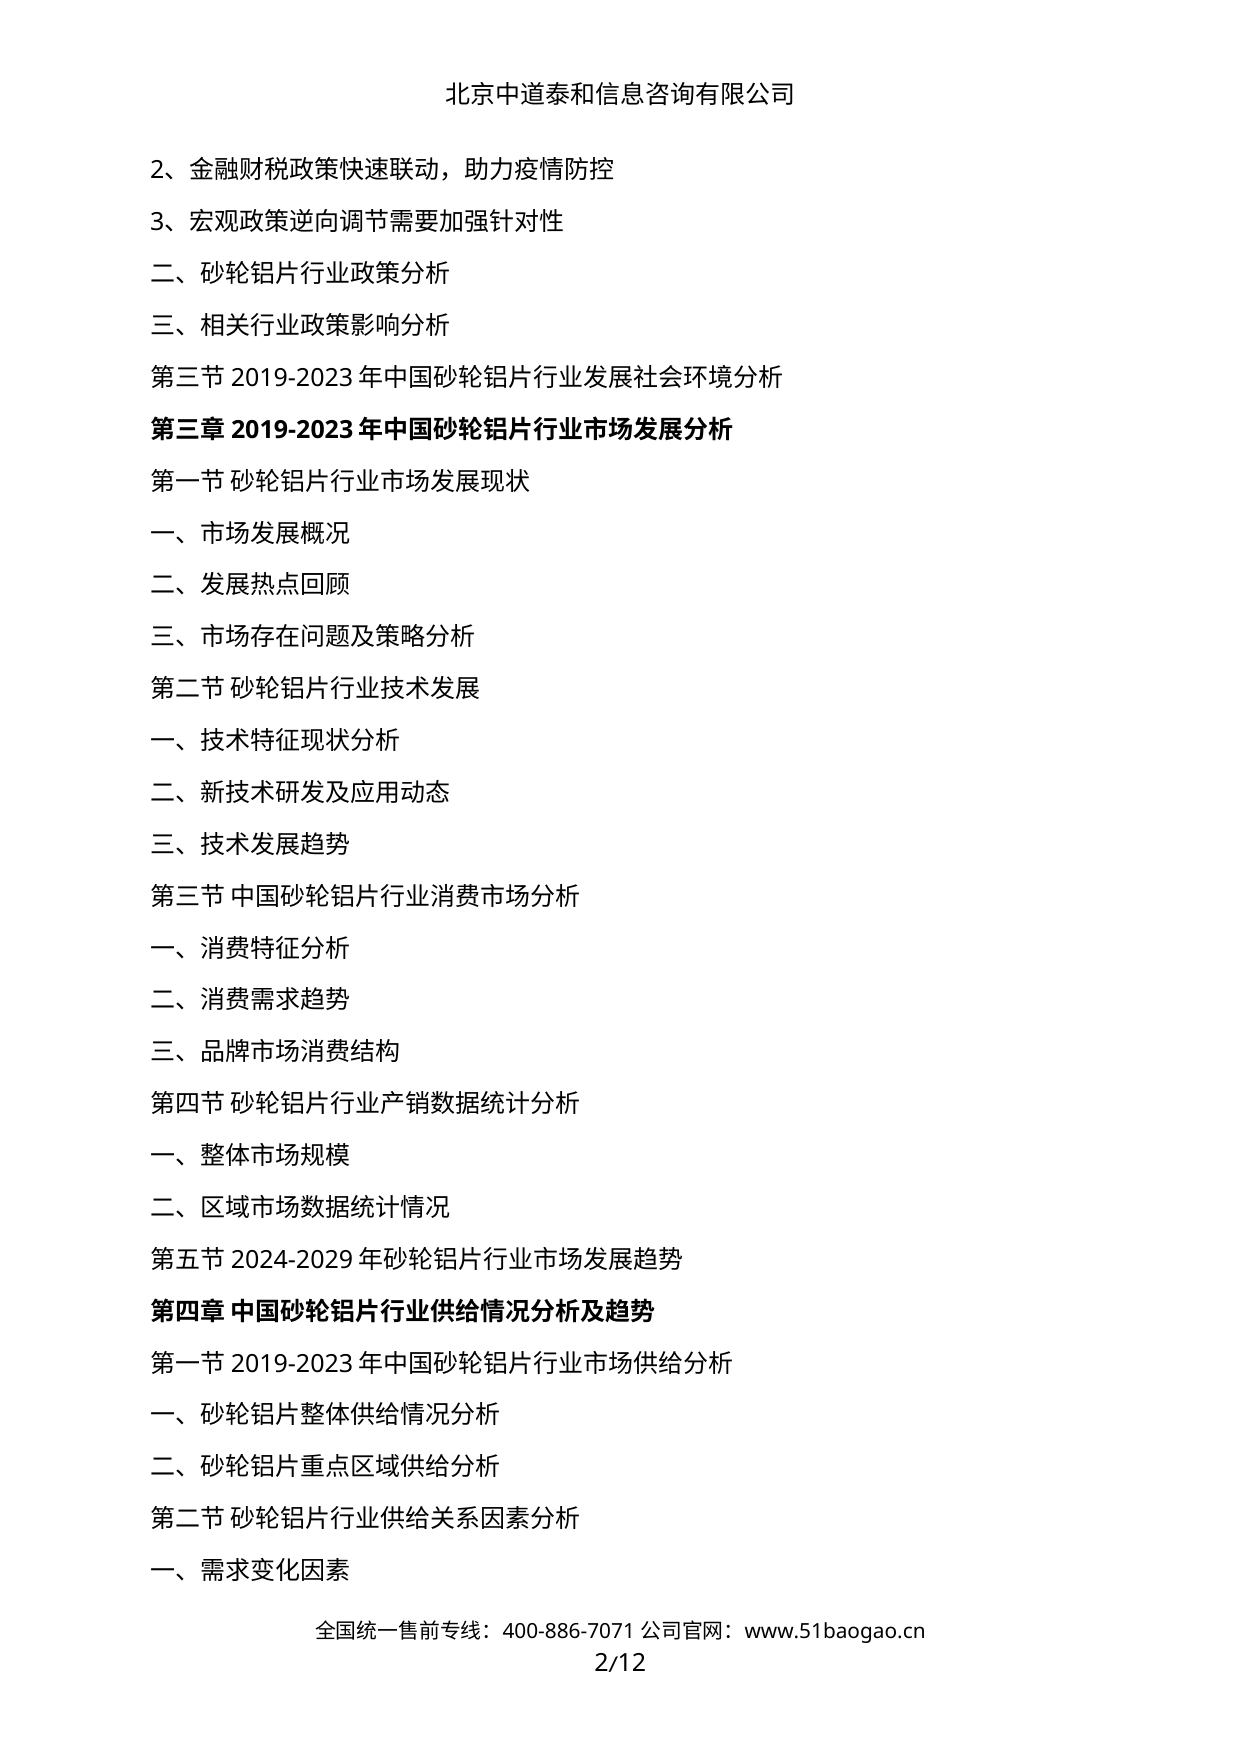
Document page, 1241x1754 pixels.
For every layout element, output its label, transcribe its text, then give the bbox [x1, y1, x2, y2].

text 第四节 砂轮铝片行业产销数据统计分析 [150, 1084, 1090, 1120]
text 第三节 2019-2023年中国砂轮铝片行业发展社会环境分析 [150, 357, 1090, 394]
text 三、品牌市场消费结构 [150, 1032, 1090, 1068]
text 二、区域市场数据统计情况 [150, 1187, 1090, 1224]
text 二、消费需求趋势 [150, 980, 1090, 1016]
text 第二节 砂轮铝片行业技术发展 [150, 669, 1090, 705]
text 三、相关行业政策影响分析 [150, 306, 1090, 342]
text 一、需求变化因素 [150, 1551, 1090, 1587]
text 第二节 砂轮铝片行业供给关系因素分析 [150, 1499, 1090, 1535]
text 一、整体市场规模 [150, 1136, 1090, 1172]
text 一、消费特征分析 [150, 928, 1090, 964]
text 3、宏观政策逆向调节需要加强针对性 [150, 202, 1090, 238]
text 二、砂轮铝片行业政策分析 [150, 254, 1090, 290]
text 一、市场发展概况 [150, 513, 1090, 549]
text 第一节 2019-2023年中国砂轮铝片行业市场供给分析 [150, 1343, 1090, 1379]
text 三、技术发展趋势 [150, 824, 1090, 861]
text 第五节 2024-2029年砂轮铝片行业市场发展趋势 [150, 1239, 1090, 1276]
text 三、市场存在问题及策略分析 [150, 617, 1090, 653]
text 第一节 砂轮铝片行业市场发展现状 [150, 461, 1090, 497]
text 第四章 中国砂轮铝片行业供给情况分析及趋势 [150, 1291, 1090, 1327]
text 第三节 中国砂轮铝片行业消费市场分析 [150, 876, 1090, 912]
text 二、新技术研发及应用动态 [150, 772, 1090, 809]
text 二、发展热点回顾 [150, 565, 1090, 601]
text 2、金融财税政策快速联动，助力疫情防控 [150, 150, 1090, 186]
text 第三章 2019-2023年中国砂轮铝片行业市场发展分析 [150, 409, 1090, 446]
text 二、砂轮铝片重点区域供给分析 [150, 1447, 1090, 1483]
text 一、技术特征现状分析 [150, 721, 1090, 757]
text 一、砂轮铝片整体供给情况分析 [150, 1395, 1090, 1431]
